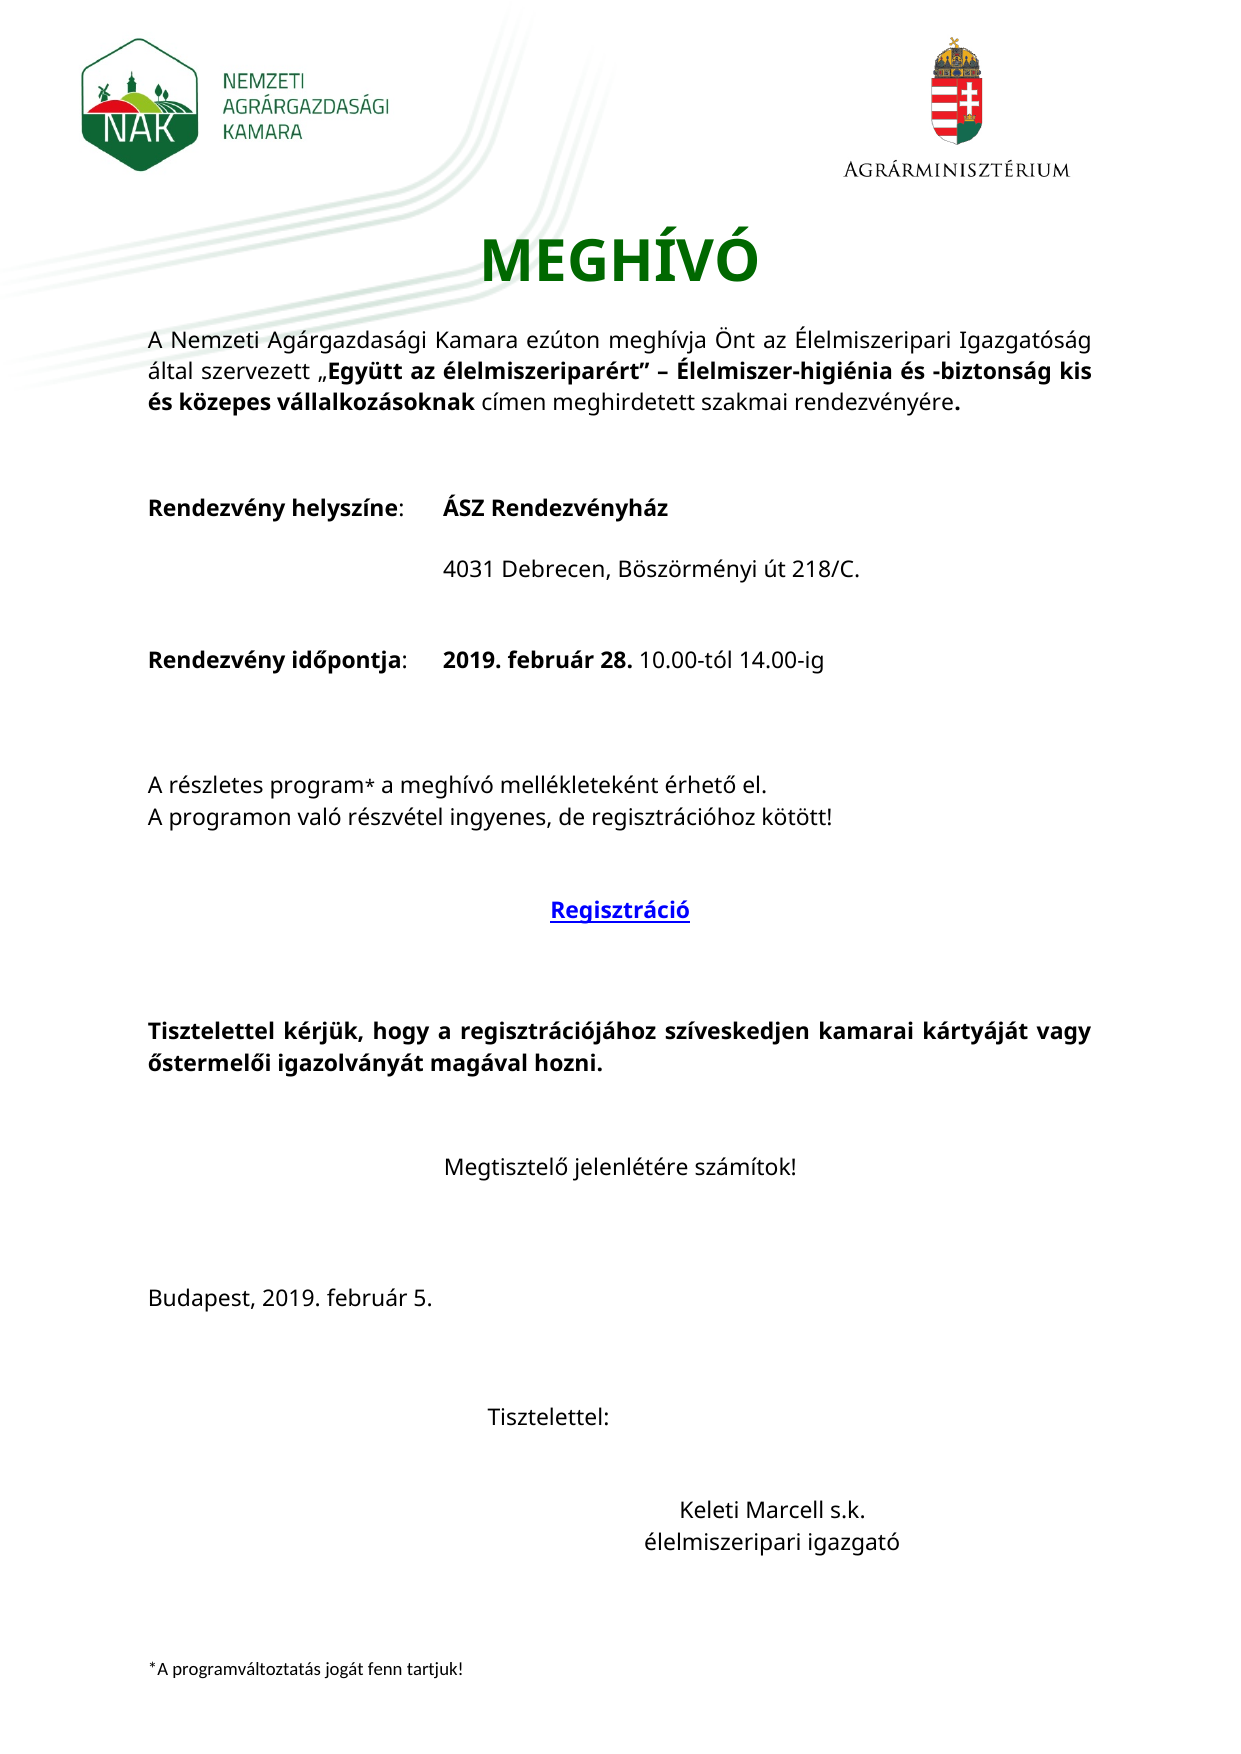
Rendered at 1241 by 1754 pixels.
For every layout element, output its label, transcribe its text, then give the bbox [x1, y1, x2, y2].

text A Nemzeti Agárgazdasági Kamara ezúton meghívja Önt az Élelmiszeripari Igazgatóság által szervezett „Együtt az élelmiszeriparért” – Élelmiszer-higiénia és -biztonság kis és közepes vállalkozásoknak címen meghirdetett szakmai rendezvényére. [148, 324, 1093, 417]
text A programon való részvétel ingyenes, de regisztrációhoz kötött! [148, 801, 1093, 832]
picture [820, 12, 1093, 207]
text Tisztelettel: [148, 1401, 1093, 1432]
text A részletes program* a meghívó mellékleteként érhető el. [148, 769, 1093, 801]
text 4031 Debrecen, Böszörményi út 218/C. [148, 553, 1093, 584]
text Tisztelettel kérjük, hogy a regisztrációjához szíveskedjen kamarai kártyáját vagy őstermelői igazolványát magával hozni. [148, 1015, 1093, 1078]
picture [0, 0, 648, 405]
text Keleti Marcell s.k. [148, 1494, 1093, 1526]
text Meghívó [148, 219, 1093, 298]
text Rendezvény helyszíne: ÁSZ Rendezvényház [148, 492, 1093, 524]
text Megtisztelő jelenlétére számítok! [148, 1151, 1093, 1182]
text Budapest, 2019. február 5. [148, 1282, 1093, 1313]
text élelmiszeripari igazgató [148, 1526, 1093, 1557]
text Rendezvény időpontja: 2019. február 28. 10.00-tól 14.00-ig [148, 644, 1093, 676]
text Regisztráció [148, 894, 1093, 926]
